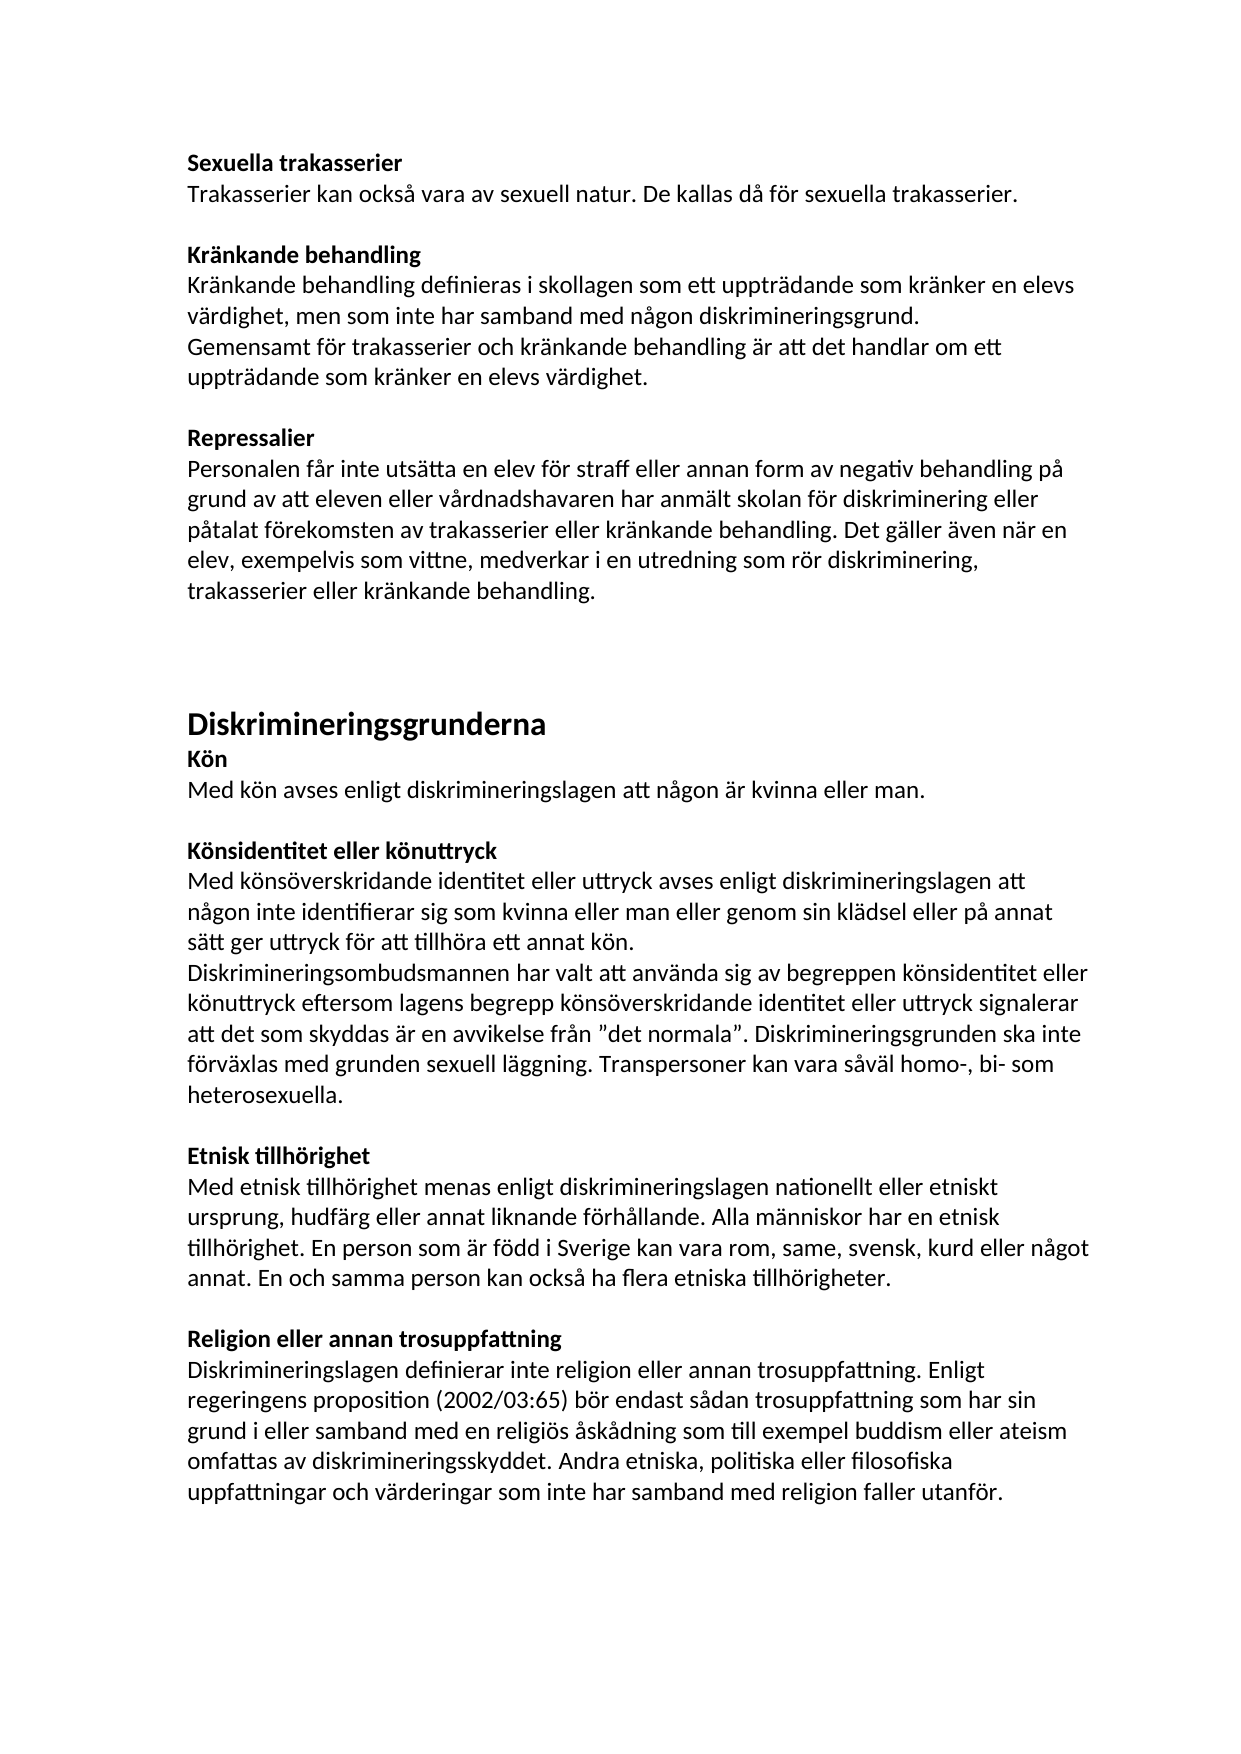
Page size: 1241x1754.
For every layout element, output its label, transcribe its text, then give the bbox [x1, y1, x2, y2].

text Med etnisk tillhörighet menas enligt diskrimineringslagen nationellt eller etniskt ursprung, hudfärg eller annat liknande förhållande. Alla människor har en etnisk tillhörighet. En person som är född i Sverige kan vara rom, same, svensk, kurd eller något annat. En och samma person kan också ha flera etniska tillhörigheter. [187, 1171, 1093, 1293]
text Sexuella trakasserier [187, 148, 1093, 178]
text Etnisk tillhörighet [187, 1140, 1093, 1171]
text Repressalier [187, 422, 1093, 453]
text Kränkande behandling [187, 239, 1093, 270]
text Könsidentitet eller könuttryck [187, 835, 1093, 865]
text Diskrimineringslagen definierar inte religion eller annan trosuppfattning. Enligt regeringens proposition (2002/03:65) bör endast sådan trosuppfattning som har sin grund i eller samband med en religiös åskådning som till exempel buddism eller ateism omfattas av diskrimineringsskyddet. Andra etniska, politiska eller filosofiska uppfattningar och värderingar som inte har samband med religion faller utanför. [187, 1354, 1093, 1506]
text Kränkande behandling definieras i skollagen som ett uppträdande som kränker en elevs värdighet, men som inte har samband med någon diskrimineringsgrund. [187, 270, 1093, 331]
text Diskrimineringsombudsmannen har valt att använda sig av begreppen könsidentitet eller könuttryck eftersom lagens begrepp könsöverskridande identitet eller uttryck signalerar att det som skyddas är en avvikelse från ”det normala”. Diskrimineringsgrunden ska inte förväxlas med grunden sexuell läggning. Transpersoner kan vara såväl homo-, bi- som heterosexuella. [187, 957, 1093, 1109]
text Kön [187, 743, 1093, 774]
text Diskrimineringsgrunderna [187, 703, 1093, 743]
text Trakasserier kan också vara av sexuell natur. De kallas då för sexuella trakasserier. [187, 178, 1093, 209]
text Personalen får inte utsätta en elev för straff eller annan form av negativ behandling på grund av att eleven eller vårdnadshavaren har anmält skolan för diskriminering eller påtalat förekomsten av trakasserier eller kränkande behandling. Det gäller även när en elev, exempelvis som vittne, medverkar i en utredning som rör diskriminering, trakasserier eller kränkande behandling. [187, 453, 1093, 605]
text Gemensamt för trakasserier och kränkande behandling är att det handlar om ett uppträdande som kränker en elevs värdighet. [187, 331, 1093, 392]
text Med könsöverskridande identitet eller uttryck avses enligt diskrimineringslagen att någon inte identifierar sig som kvinna eller man eller genom sin klädsel eller på annat sätt ger uttryck för att tillhöra ett annat kön. [187, 865, 1093, 957]
text Med kön avses enligt diskrimineringslagen att någon är kvinna eller man. [187, 774, 1093, 804]
text Religion eller annan trosuppfattning [187, 1323, 1093, 1354]
